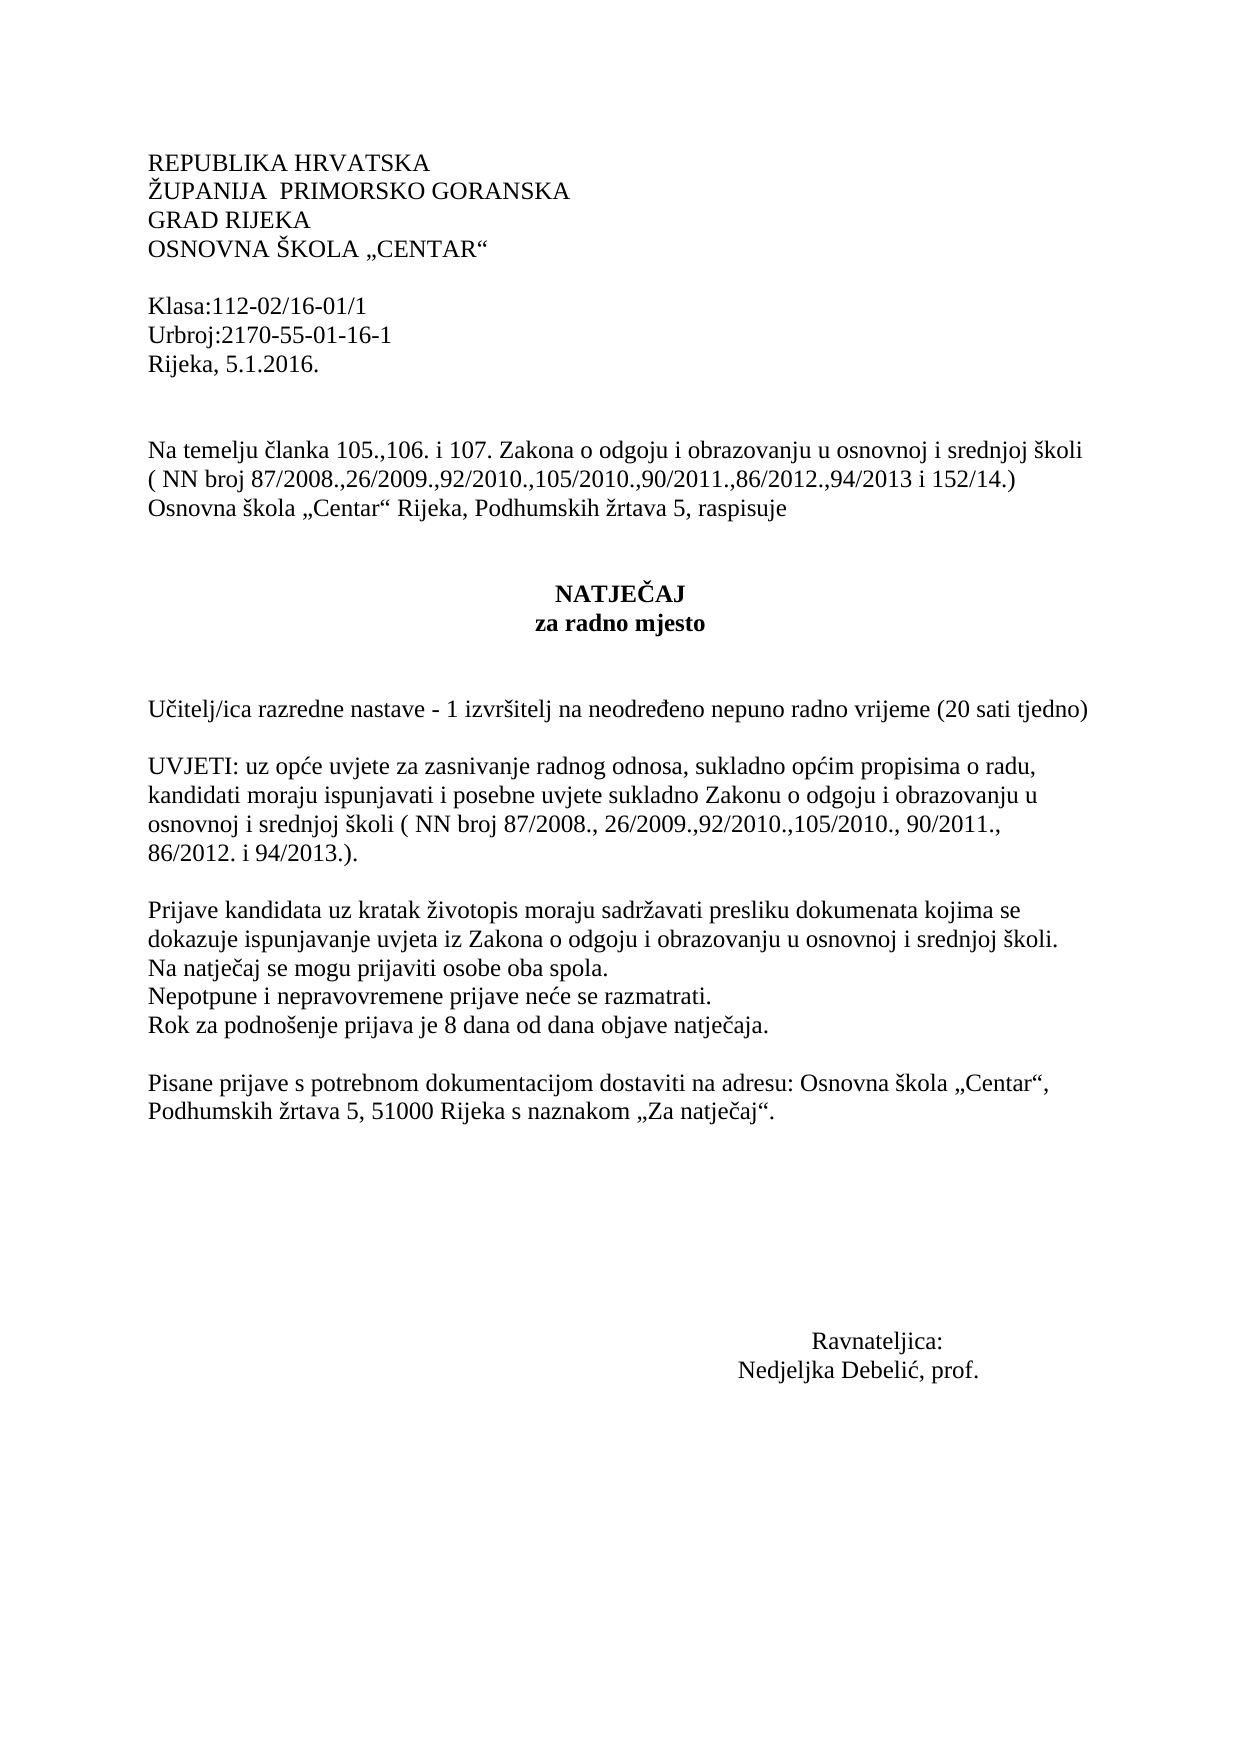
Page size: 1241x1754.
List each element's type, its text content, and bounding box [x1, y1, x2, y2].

text OSNOVNA ŠKOLA „CENTAR“ [148, 234, 1093, 263]
text Urbroj:2170-55-01-16-1 [148, 320, 1093, 349]
text Prijave kandidata uz kratak životopis moraju sadržavati presliku dokumenata kojima se dokazuje ispunjavanje uvjeta iz Zakona o odgoju i obrazovanju u osnovnoj i srednjoj školi. [148, 895, 1093, 953]
text UVJETI: uz opće uvjete za zasnivanje radnog odnosa, sukladno općim propisima o radu, kandidati moraju ispunjavati i posebne uvjete sukladno Zakonu o odgoju i obrazovanju u osnovnoj i srednjoj školi ( NN broj 87/2008., 26/2009.,92/2010.,105/2010., 90/2011., 86/2012. i 94/2013.). [148, 751, 1093, 866]
text REPUBLIKA HRVATSKA [148, 148, 1093, 176]
text Pisane prijave s potrebnom dokumentacijom dostaviti na adresu: Osnovna škola „Centar“, Podhumskih žrtava 5, 51000 Rijeka s naznakom „Za natječaj“. [148, 1068, 1093, 1125]
text Nepotpune i nepravovremene prijave neće se razmatrati. [148, 981, 1093, 1010]
text Osnovna škola „Centar“ Rijeka, Podhumskih žrtava 5, raspisuje [148, 493, 1093, 521]
text Rijeka, 5.1.2016. [148, 349, 1093, 378]
text Klasa:112-02/16-01/1 [148, 291, 1093, 320]
text Učitelj/ica razredne nastave - 1 izvršitelj na neodređeno nepuno radno vrijeme (20 sati tjedno) [148, 694, 1093, 723]
text Rok za podnošenje prijava je 8 dana od dana objave natječaja. [148, 1010, 1093, 1039]
text Nedjeljka Debelić, prof. [148, 1355, 1093, 1384]
text Ravnateljica: [148, 1326, 1093, 1355]
text ŽUPANIJA PRIMORSKO GORANSKA [148, 176, 1093, 205]
text Na natječaj se mogu prijaviti osobe oba spola. [148, 953, 1093, 981]
text NATJEČAJ [148, 579, 1093, 608]
text GRAD RIJEKA [148, 205, 1093, 234]
text Na temelju članka 105.,106. i 107. Zakona o odgoju i obrazovanju u osnovnoj i srednjoj školi [148, 435, 1093, 464]
text za radno mjesto [148, 608, 1093, 636]
text ( NN broj 87/2008.,26/2009.,92/2010.,105/2010.,90/2011.,86/2012.,94/2013 i 152/14.) [148, 464, 1093, 493]
